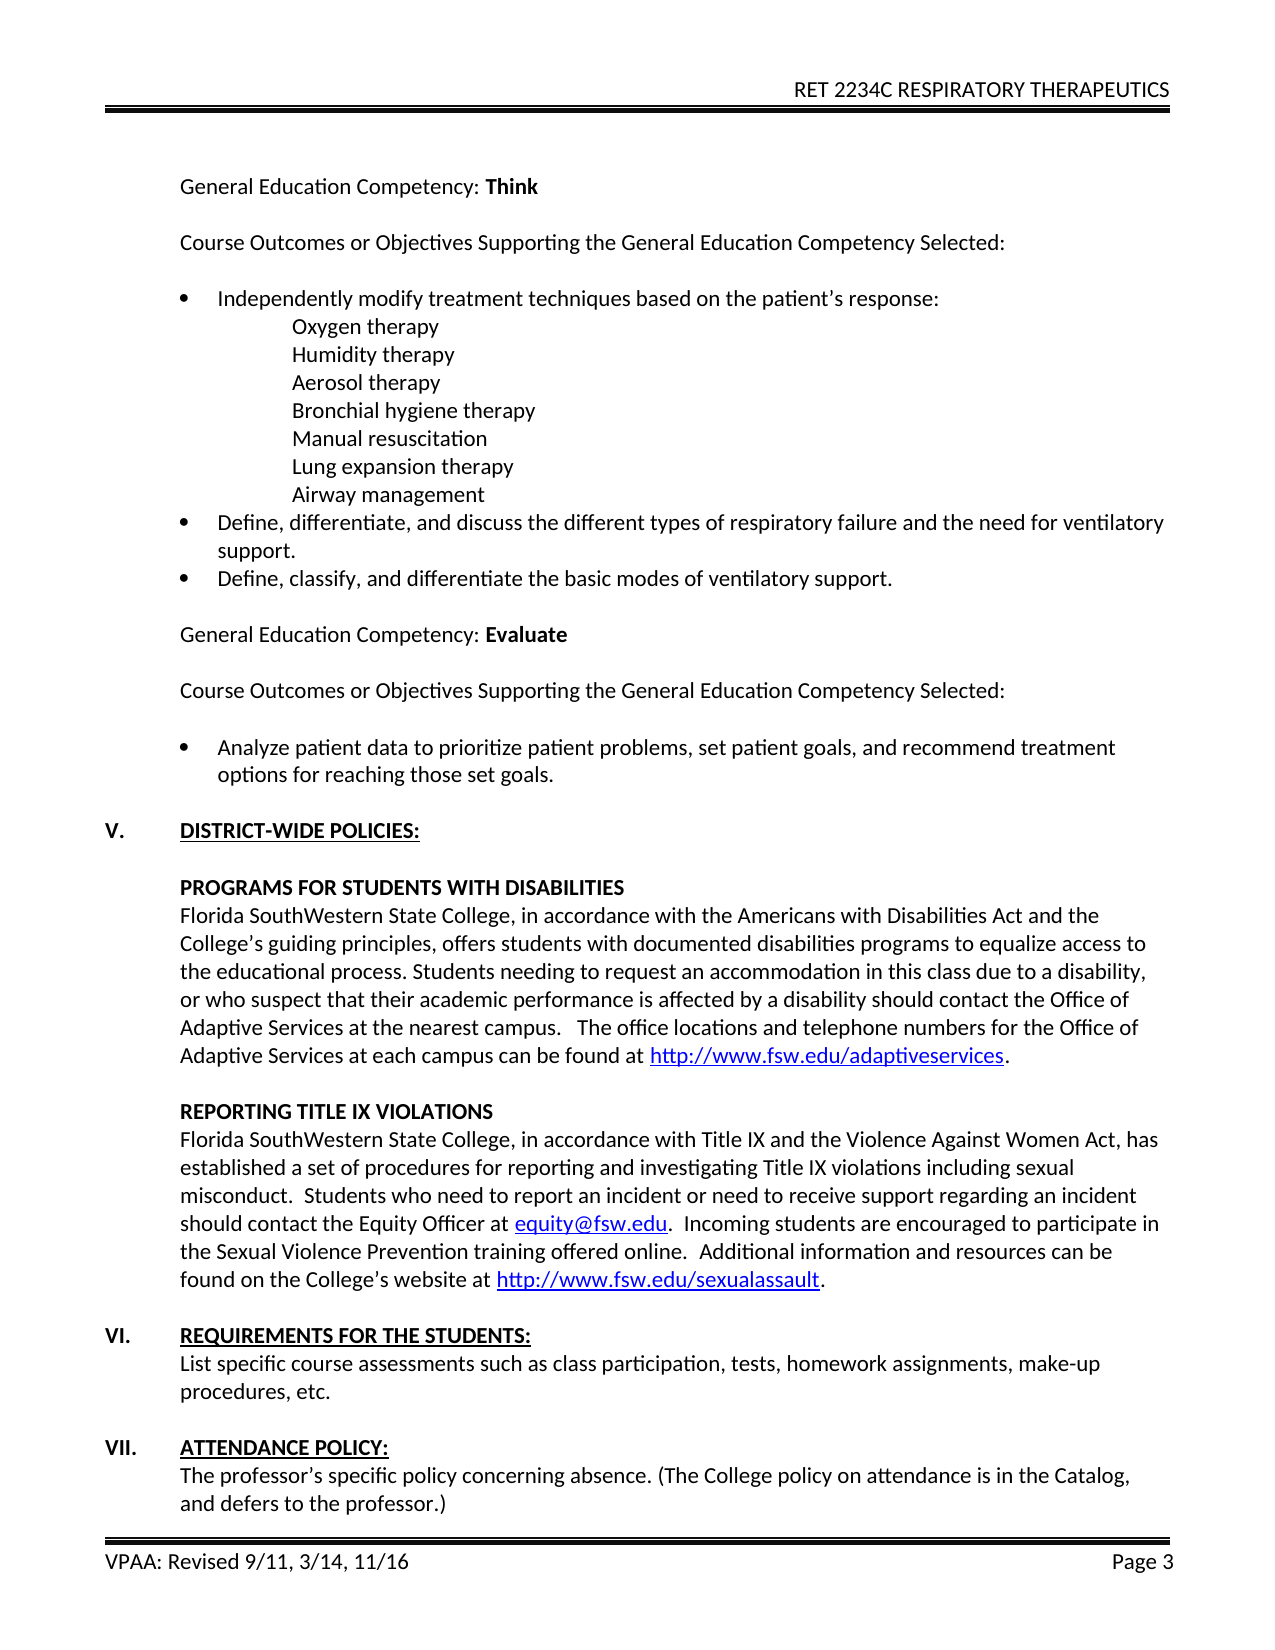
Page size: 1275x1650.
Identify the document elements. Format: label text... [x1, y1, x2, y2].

list ATTENDANCE POLICY: [105, 1433, 1170, 1461]
text Oxygen therapy [217, 312, 1170, 340]
text Bronchial hygiene therapy [217, 396, 1170, 424]
text REPORTING TITLE IX VIOLATIONS [180, 1097, 1170, 1125]
text Programs for Students with Disabilities [180, 873, 1170, 901]
text Course Outcomes or Objectives Supporting the General Education Competency Selected: [105, 677, 1170, 704]
text The professor’s specific policy concerning absence. (The College policy on attendance is in the Catalog, and defers to the professor.) [180, 1461, 1170, 1517]
text General Education Competency: Evaluate [105, 621, 1170, 648]
list Define, differentiate, and discuss the different types of respiratory failure and the need for ventilatory support. [180, 508, 1170, 564]
text Course Outcomes or Objectives Supporting the General Education Competency Selected: [105, 228, 1170, 256]
text Humidity therapy [217, 340, 1170, 368]
text Aerosol therapy [217, 368, 1170, 396]
text List specific course assessments such as class participation, tests, homework assignments, make-up procedures, etc. [180, 1349, 1170, 1405]
list REQUIREMENTS FOR THE STUDENTS: [105, 1321, 1170, 1349]
text Lung expansion therapy [217, 452, 1170, 480]
text Manual resuscitation [217, 424, 1170, 452]
list Analyze patient data to prioritize patient problems, set patient goals, and recommend treatment options for reaching those set goals. [180, 733, 1170, 789]
text Florida SouthWestern State College, in accordance with the Americans with Disabilities Act and the College’s guiding principles, offers students with documented disabilities programs to equalize access to the educational process. Students needing to request an accommodation in this class due to a disability, or who suspect that their academic performance is affected by a disability should contact the Office of Adaptive Services at the nearest campus. The office locations and telephone numbers for the Office of Adaptive Services at each campus can be found at http://www.fsw.edu/adaptiveservices. [180, 901, 1170, 1069]
list Define, classify, and differentiate the basic modes of ventilatory support. [180, 564, 1170, 592]
list Independently modify treatment techniques based on the patient’s response: [180, 284, 1170, 312]
text Airway management [217, 480, 1170, 508]
text Florida SouthWestern State College, in accordance with Title IX and the Violence Against Women Act, has established a set of procedures for reporting and investigating Title IX violations including sexual misconduct. Students who need to report an incident or need to receive support regarding an incident should contact the Equity Officer at equity@fsw.edu. Incoming students are encouraged to participate in the Sexual Violence Prevention training offered online. Additional information and resources can be found on the College’s website at http://www.fsw.edu/sexualassault. [180, 1125, 1170, 1293]
list DISTRICT-WIDE POLICIES: [105, 817, 1170, 845]
text General Education Competency: Think [105, 172, 1170, 200]
